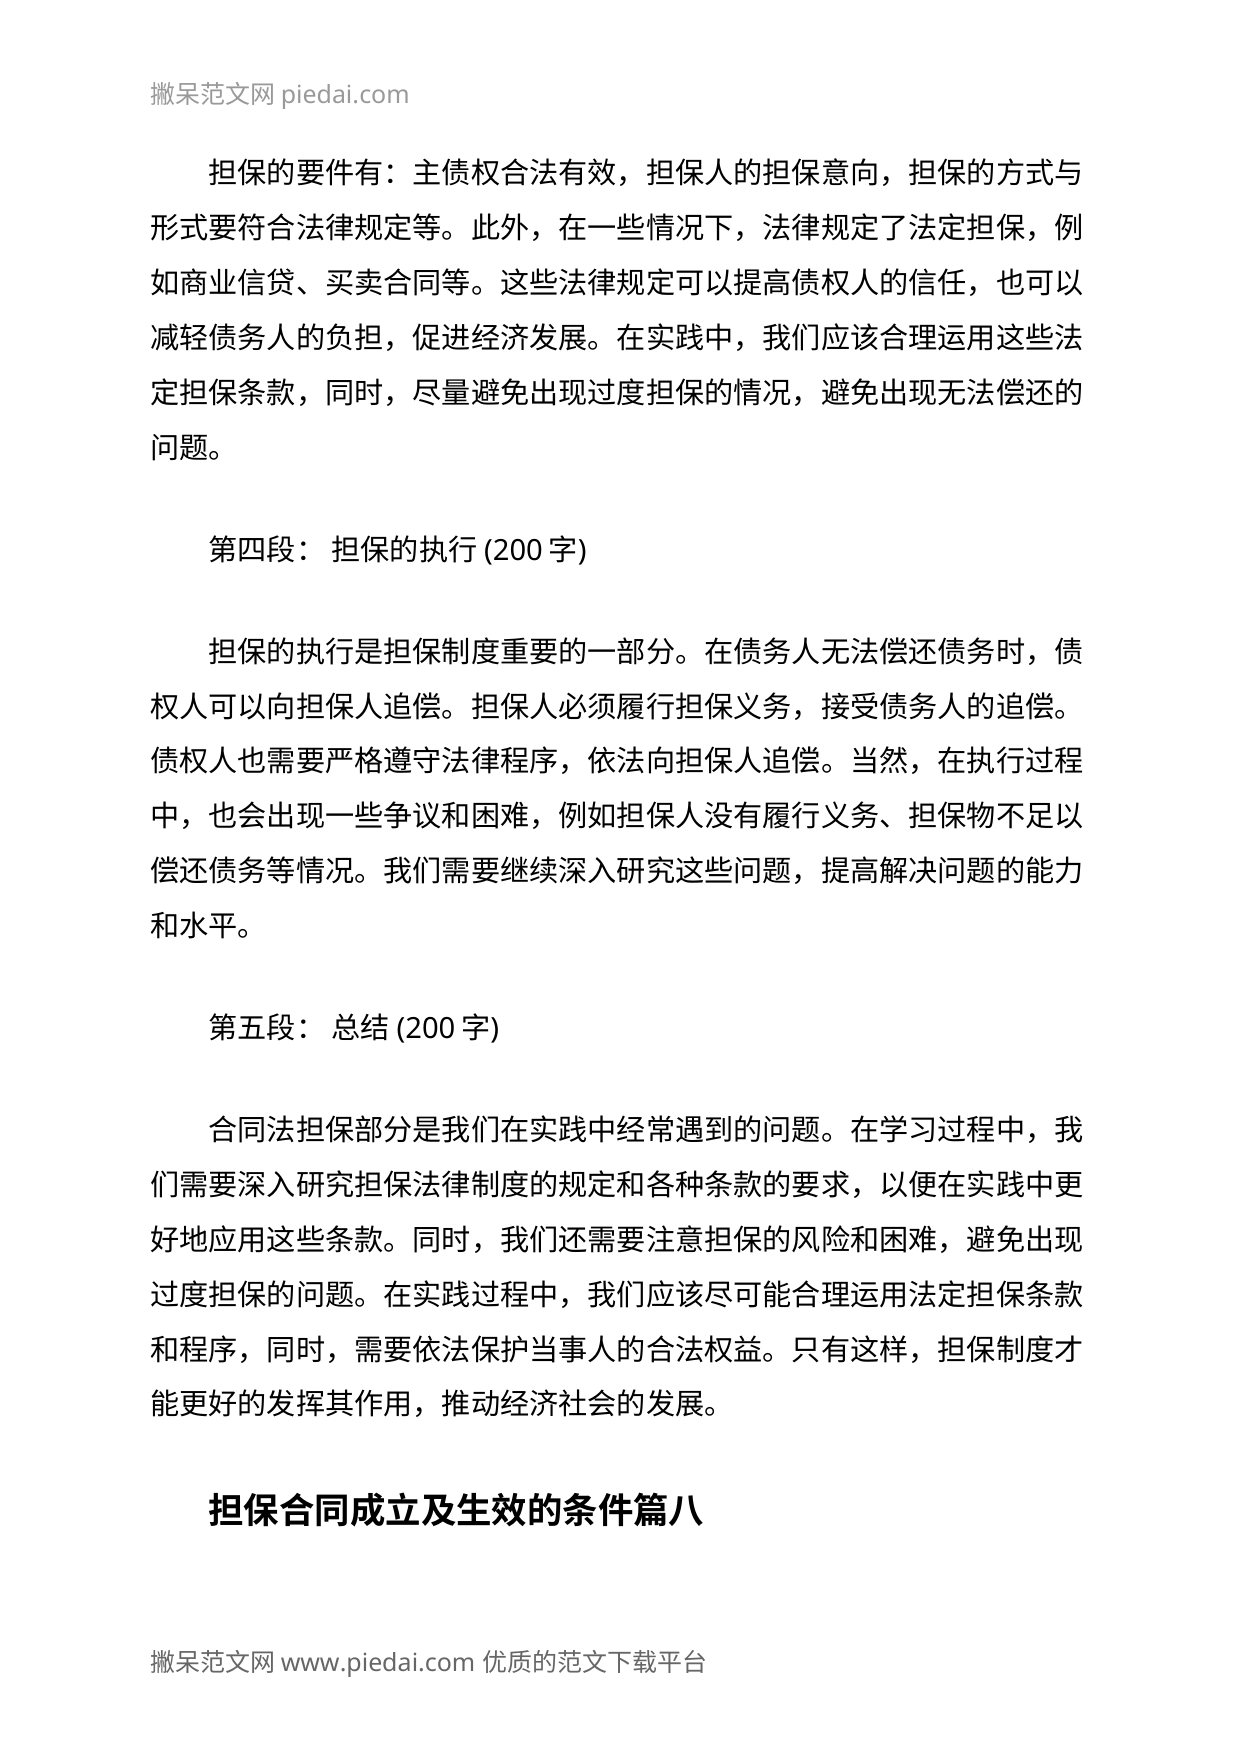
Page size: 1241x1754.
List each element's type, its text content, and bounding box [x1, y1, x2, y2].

text 担保的执行是担保制度重要的一部分。在债务人无法偿还债务时，债权人可以向担保人追偿。担保人必须履行担保义务，接受债务人的追偿。债权人也需要严格遵守法律程序，依法向担保人追偿。当然，在执行过程中，也会出现一些争议和困难，例如担保人没有履行义务、担保物不足以偿还债务等情况。我们需要继续深入研究这些问题，提高解决问题的能力和水平。 [150, 628, 1090, 945]
text 第四段： 担保的执行 (200字) [150, 526, 1090, 569]
text 第五段： 总结 (200字) [150, 1004, 1090, 1047]
text 担保的要件有：主债权合法有效，担保人的担保意向，担保的方式与形式要符合法律规定等。此外，在一些情况下，法律规定了法定担保，例如商业信贷、买卖合同等。这些法律规定可以提高债权人的信任，也可以减轻债务人的负担，促进经济发展。在实践中，我们应该合理运用这些法定担保条款，同时，尽量避免出现过度担保的情况，避免出现无法偿还的问题。 [150, 150, 1090, 467]
text 合同法担保部分是我们在实践中经常遇到的问题。在学习过程中，我们需要深入研究担保法律制度的规定和各种条款的要求，以便在实践中更好地应用这些条款。同时，我们还需要注意担保的风险和困难，避免出现过度担保的问题。在实践过程中，我们应该尽可能合理运用法定担保条款和程序，同时，需要依法保护当事人的合法权益。只有这样，担保制度才能更好的发挥其作用，推动经济社会的发展。 [150, 1106, 1090, 1423]
text 担保合同成立及生效的条件篇八 [150, 1483, 1090, 1534]
